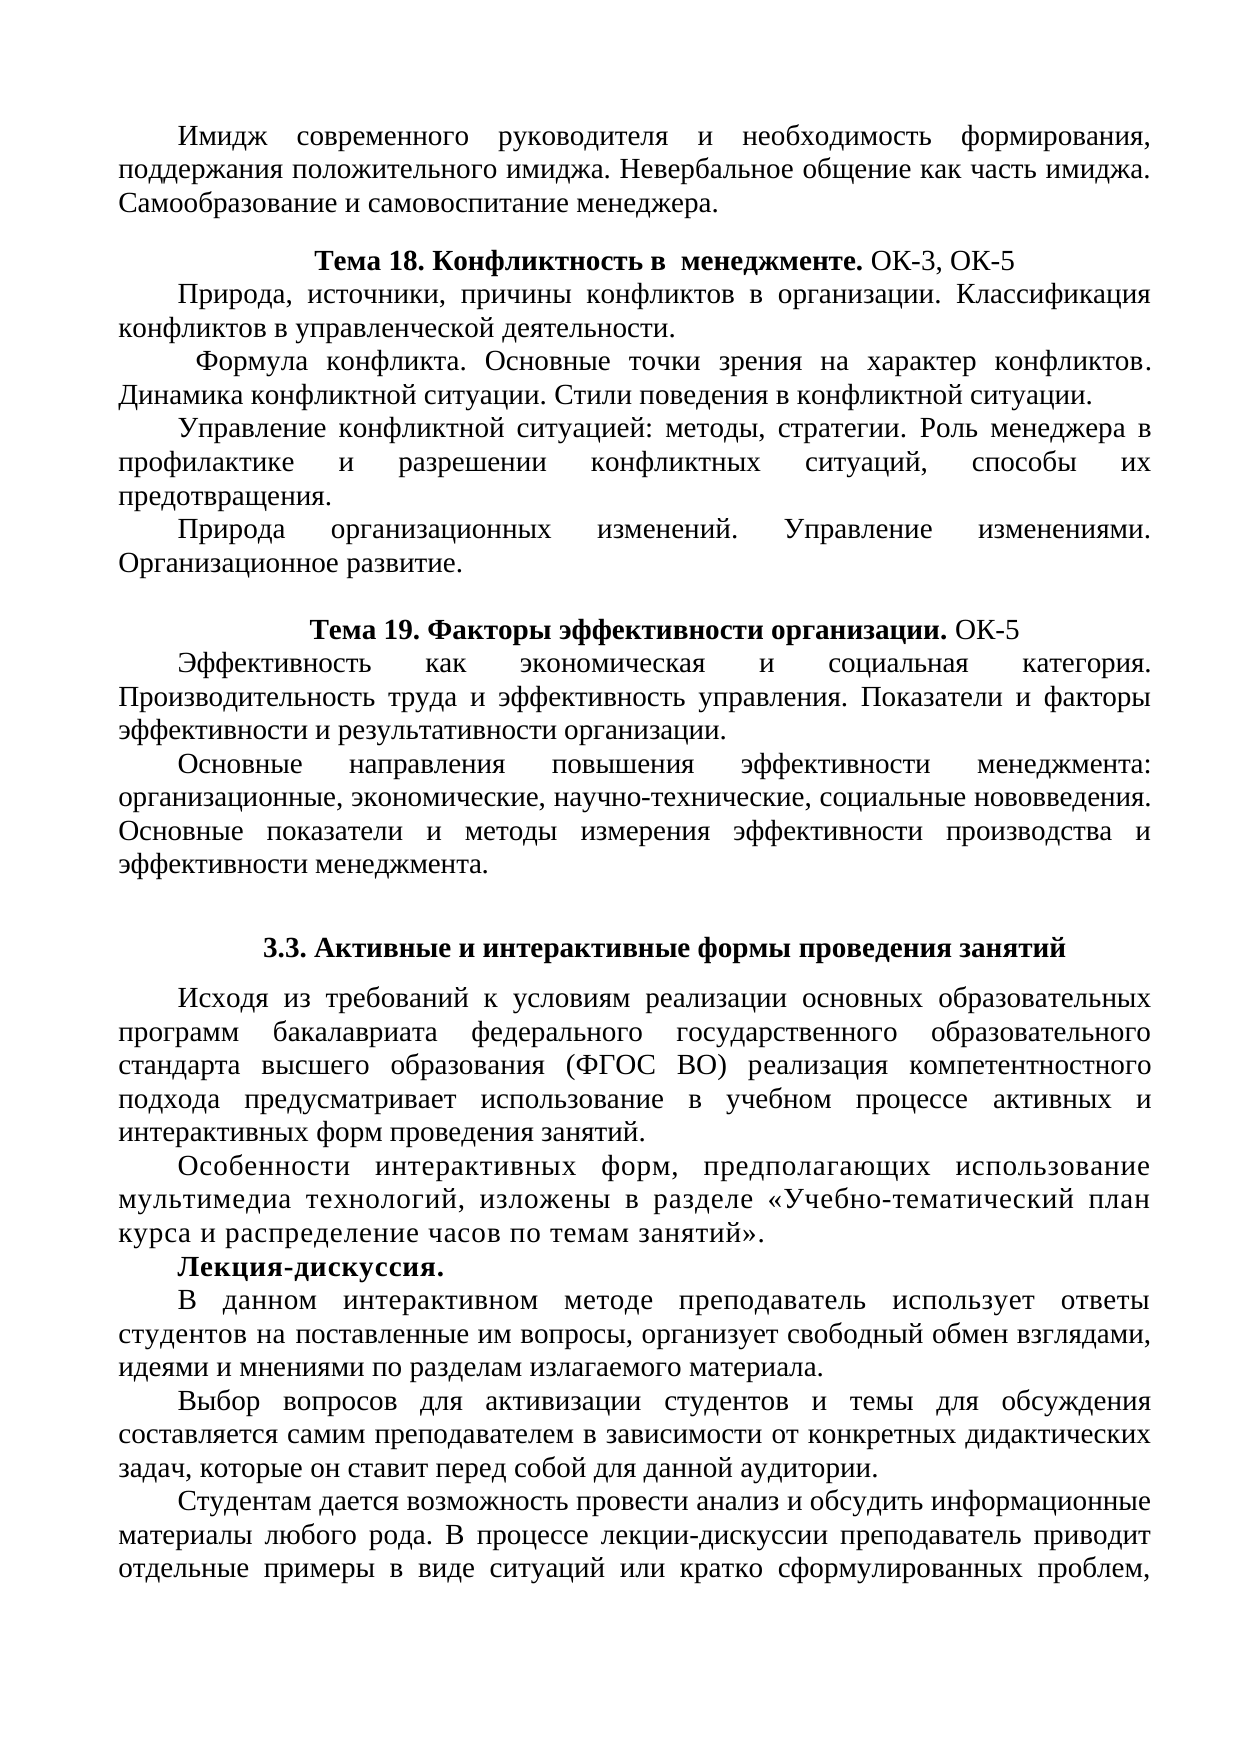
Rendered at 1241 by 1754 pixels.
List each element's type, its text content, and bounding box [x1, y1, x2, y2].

text Природа организационных изменений. Управление изменениями. Организационное развитие. [118, 511, 1152, 578]
text Эффективность как экономическая и социальная категория. Производительность труда и эффективность управления. Показатели и факторы эффективности и результативности организации. [118, 645, 1152, 746]
text Тема 19. Факторы эффективности организации. ОК-5 [177, 612, 1152, 645]
text Выбор вопросов для активизации студентов и темы для обсуждения составляется самим преподавателем в зависимости от конкретных дидактических задач, которые он ставит перед собой для данной аудитории. [118, 1383, 1152, 1483]
subtitle 3.3. Активные и интерактивные формы проведения занятий [118, 930, 1152, 964]
text Тема 18. Конфликтность в менеджменте. ОК-3, ОК-5 [177, 243, 1152, 276]
text Лекция-дискуссия. [118, 1249, 1152, 1282]
text Управление конфликтной ситуацией: методы, стратегии. Роль менеджера в профилактике и разрешении конфликтных ситуаций, способы их предотвращения. [118, 411, 1152, 511]
text В данном интерактивном методе преподаватель использует ответы студентов на поставленные им вопросы, организует свободный обмен взглядами, идеями и мнениями по разделам излагаемого материала. [118, 1282, 1152, 1383]
text Основные направления повышения эффективности менеджмента: организационные, экономические, научно-технические, социальные нововведения. Основные показатели и методы измерения эффективности производства и эффективности менеджмента. [118, 746, 1152, 880]
text Формула конфликта. Основные точки зрения на характер конфликтов. Динамика конфликтной ситуации. Стили поведения в конфликтной ситуации. [118, 343, 1152, 411]
text Природа, источники, причины конфликтов в организации. Классификация конфликтов в управленческой деятельности. [118, 276, 1152, 343]
text Исходя из требований к условиям реализации основных образовательных программ бакалавриата федерального государственного образовательного стандарта высшего образования (ФГОС ВО) реализация компетентностного подхода предусматривает использование в учебном процессе активных и интерактивных форм проведения занятий. [118, 980, 1152, 1148]
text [118, 1483, 1152, 1584]
text Особенности интерактивных форм, предполагающих использование мультимедиа технологий, изложены в разделе «Учебно-тематический план курса и распределение часов по темам занятий». [118, 1148, 1152, 1249]
text Имидж современного руководителя и необходимость формирования, поддержания положительного имиджа. Невербальное общение как часть имиджа. Самообразование и самовоспитание менеджера. [118, 118, 1152, 219]
